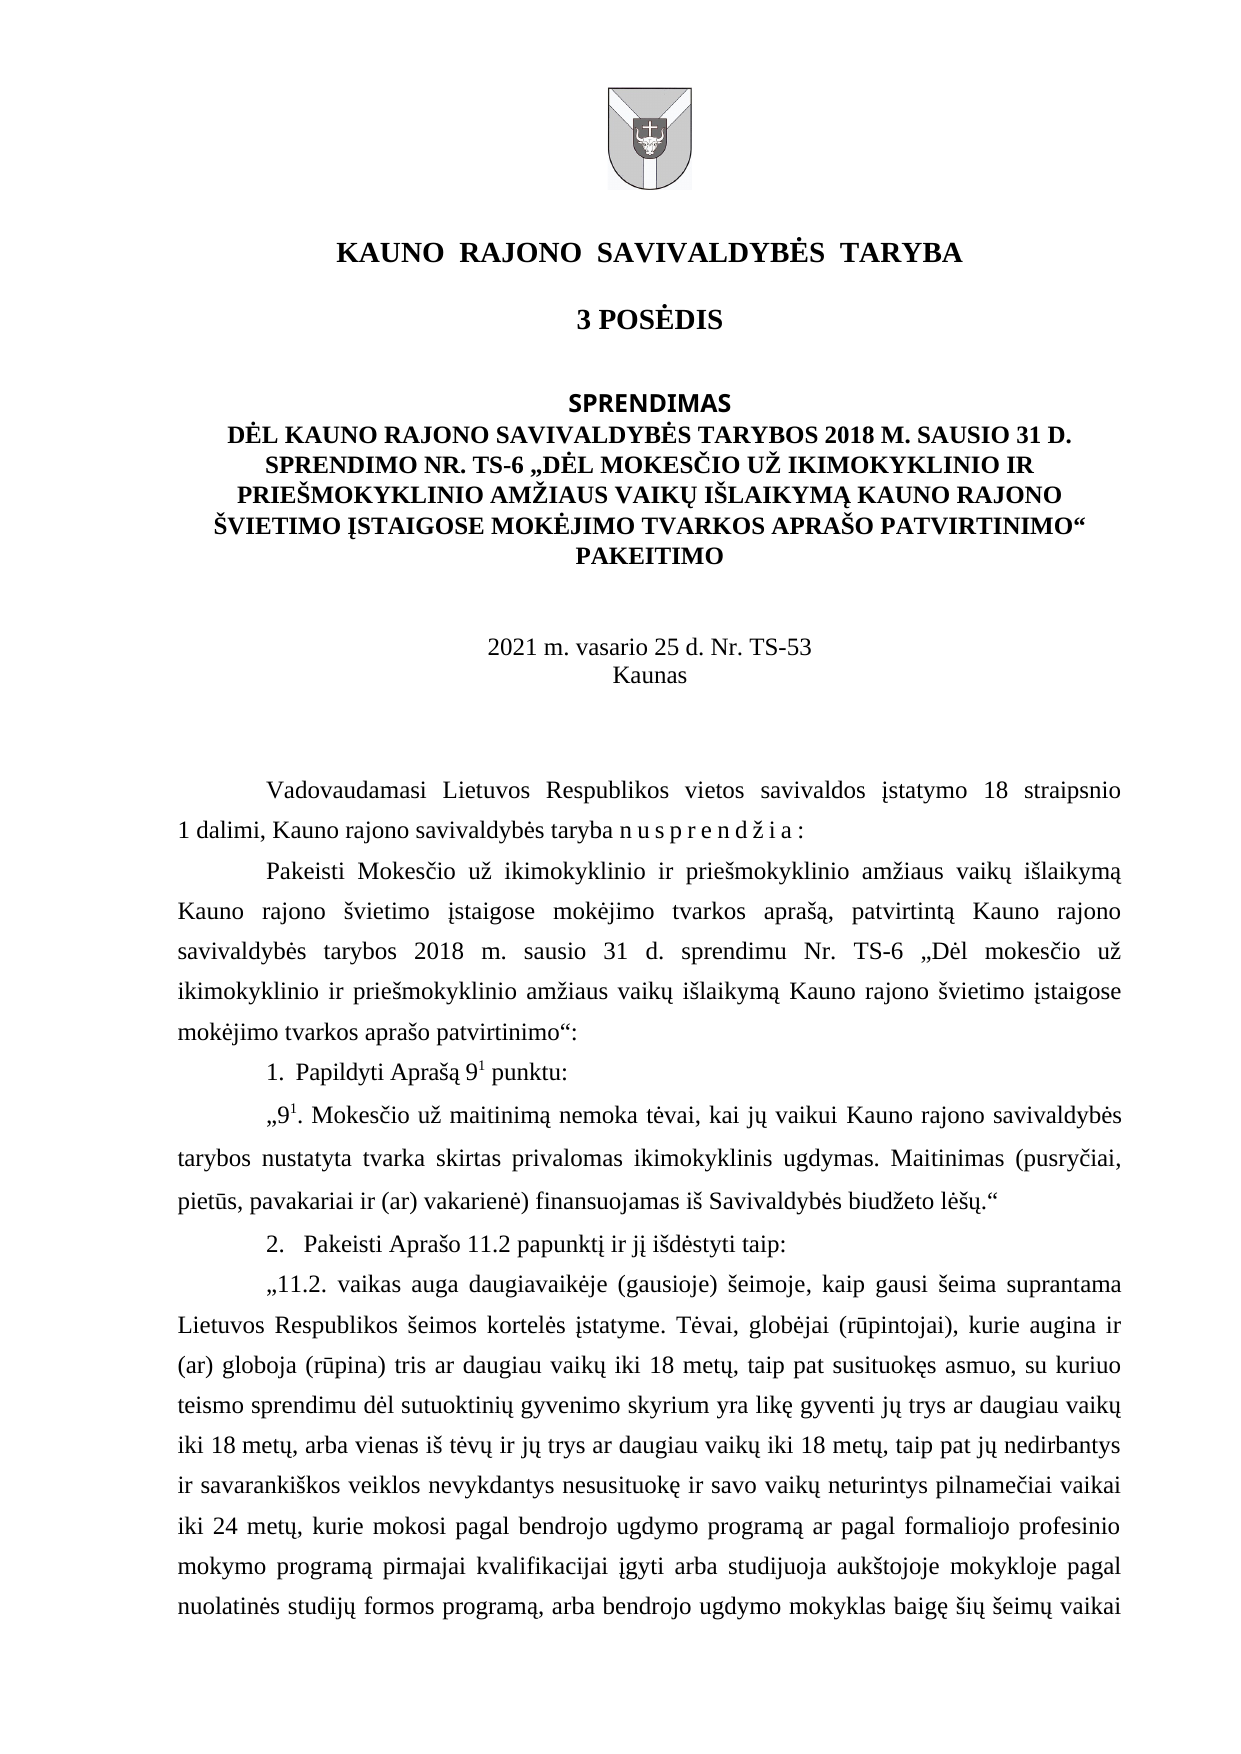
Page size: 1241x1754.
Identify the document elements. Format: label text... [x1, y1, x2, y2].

text 2021 m. vasario 25 d. Nr. TS-53 [177, 632, 1122, 660]
list Pakeisti Aprašo 11.2 papunktį ir jį išdėstyti taip: [266, 1229, 1122, 1258]
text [177, 1269, 1122, 1620]
title 3 POSĖDIS [177, 302, 1122, 335]
text DĖL KAUNO RAJONO SAVIVALDYBĖS TARYBOS 2018 M. SAUSIO 31 D. SPRENDIMO NR. TS-6 „DĖL MOKESČIO UŽ IKIMOKYKLINIO IR PRIEŠMOKYKLINIO AMŽIAUS VAIKŲ IŠLAIKYMĄ KAUNO RAJONO ŠVIETIMO ĮSTAIGOSE MOKĖJIMO TVARKOS APRAŠO PATVIRTINIMO“ PAKEITIMO [177, 420, 1122, 570]
text Kaunas [177, 660, 1122, 689]
list Papildyti Aprašą 91 punktu: [266, 1057, 1122, 1086]
text Vadovaudamasi Lietuvos Respublikos vietos savivaldos įstatymo 18 straipsnio 1 dalimi, Kauno rajono savivaldybės taryba nusprendžia: [177, 775, 1122, 844]
text SPRENDIMAS [177, 386, 1122, 420]
picture [607, 87, 692, 190]
text Pakeisti Mokesčio už ikimokyklinio ir priešmokyklinio amžiaus vaikų išlaikymą Kauno rajono švietimo įstaigose mokėjimo tvarkos aprašą, patvirtintą Kauno rajono savivaldybės tarybos 2018 m. sausio 31 d. sprendimu Nr. TS-6 „Dėl mokesčio už ikimokyklinio ir priešmokyklinio amžiaus vaikų išlaikymą Kauno rajono švietimo įstaigose mokėjimo tvarkos aprašo patvirtinimo“: [177, 856, 1122, 1045]
text „91. Mokesčio už maitinimą nemoka tėvai, kai jų vaikui Kauno rajono savivaldybės tarybos nustatyta tvarka skirtas privalomas ikimokyklinis ugdymas. Maitinimas (pusryčiai, pietūs, pavakariai ir (ar) vakarienė) finansuojamas iš Savivaldybės biudžeto lėšų.“ [177, 1100, 1122, 1215]
